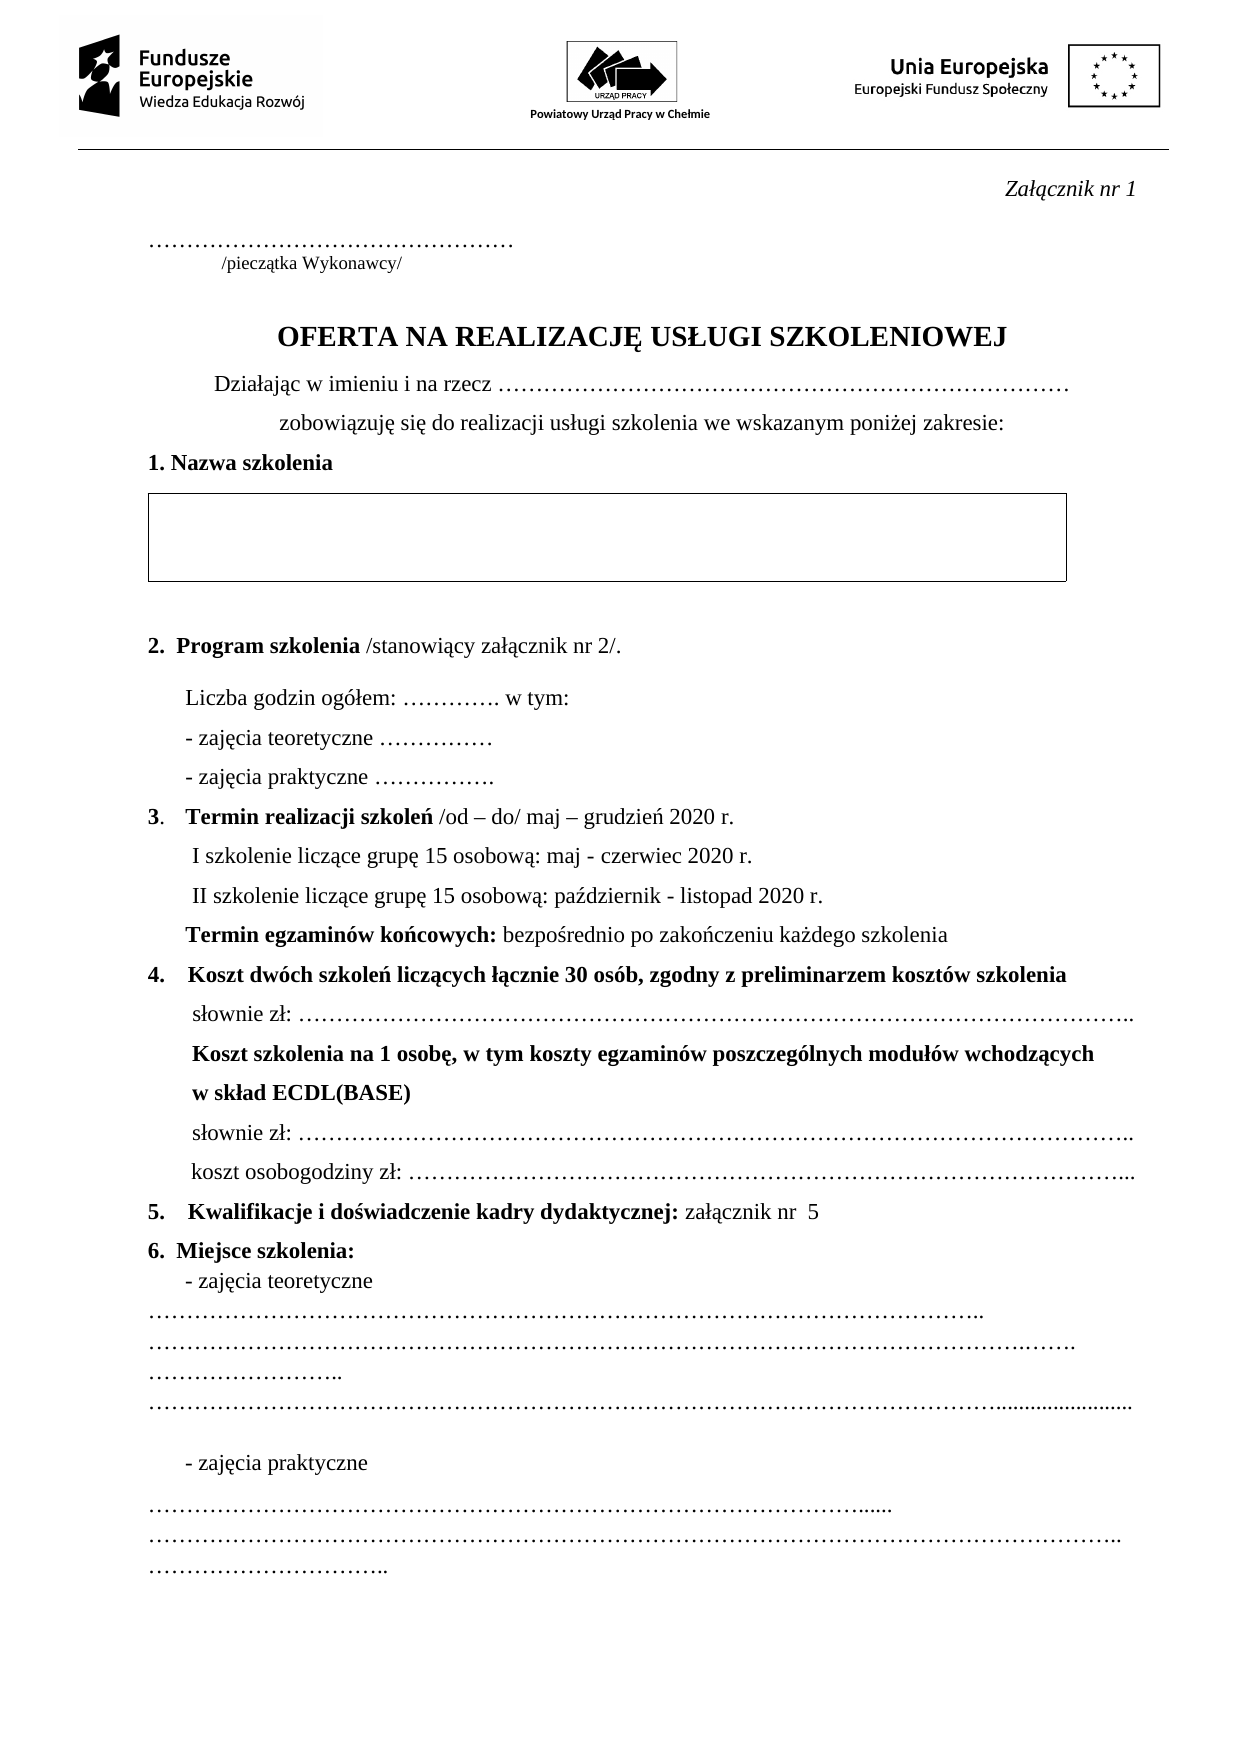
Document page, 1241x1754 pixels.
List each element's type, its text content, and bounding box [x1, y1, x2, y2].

text 5. Kwalifikacje i doświadczenie kadry dydaktycznej: załącznik nr 5 [148, 1198, 1137, 1224]
text 3. Termin realizacji szkoleń /od – do/ maj – grudzień 2020 r. [148, 803, 1137, 829]
text OFERTA NA REALIZACJĘ USŁUGI SZKOLENIOWEJ [148, 319, 1137, 353]
text …………………………………………………………………………………......………………………………………………………………………………………………………………..………………………….. [148, 1491, 1137, 1578]
text I szkolenie liczące grupę 15 osobową: maj - czerwiec 2020 r. [192, 842, 1137, 869]
text Działając w imieniu i na rzecz ………………………………………………………………… [148, 369, 1137, 396]
text Koszt szkolenia na 1 osobę, w tym koszty egzaminów poszczególnych modułów wchodzących w skład ECDL(BASE) [148, 1040, 1137, 1106]
text /pieczątka Wykonawcy/ [148, 252, 1137, 274]
picture [833, 23, 1180, 113]
text zobowiązuję się do realizacji usługi szkolenia we wskazanym poniżej zakresie: [148, 409, 1137, 435]
text 1. Nazwa szkolenia [148, 448, 1137, 475]
text Termin egzaminów końcowych: bezpośrednio po zakończeniu każdego szkolenia [147, 921, 1137, 948]
text - zajęcia teoretyczne …………… [148, 724, 1137, 750]
picture [59, 15, 324, 137]
text …………………………………………………………………………………………………........................ [148, 1388, 1137, 1414]
text ………………………………………… [148, 226, 1137, 252]
text - zajęcia praktyczne ……………. [148, 763, 1137, 790]
text 2. Program szkolenia /stanowiący załącznik nr 2/. [148, 632, 1137, 659]
text Załącznik nr 1 [148, 175, 1137, 201]
text - zajęcia teoretyczne ………………………………………………………………………………………………..…………………………………………………………………………………………………….…….…………………….. [148, 1267, 1137, 1384]
text - zajęcia praktyczne [148, 1449, 1137, 1475]
text II szkolenie liczące grupę 15 osobową: październik - listopad 2020 r. [192, 882, 1137, 908]
text słownie zł: ……………………………………………………………………………………………….. [148, 1000, 1137, 1027]
text Liczba godzin ogółem: …………. w tym: [148, 684, 1137, 711]
text 4. Koszt dwóch szkoleń liczących łącznie 30 osób, zgodny z preliminarzem kosztów szkolenia [148, 961, 1137, 987]
text koszt osobogodziny zł: …………………………………………………………………………………... [148, 1158, 1137, 1184]
text słownie zł: ……………………………………………………………………………………………….. [148, 1119, 1137, 1145]
text 6. Miejsce szkolenia: [148, 1237, 1137, 1263]
